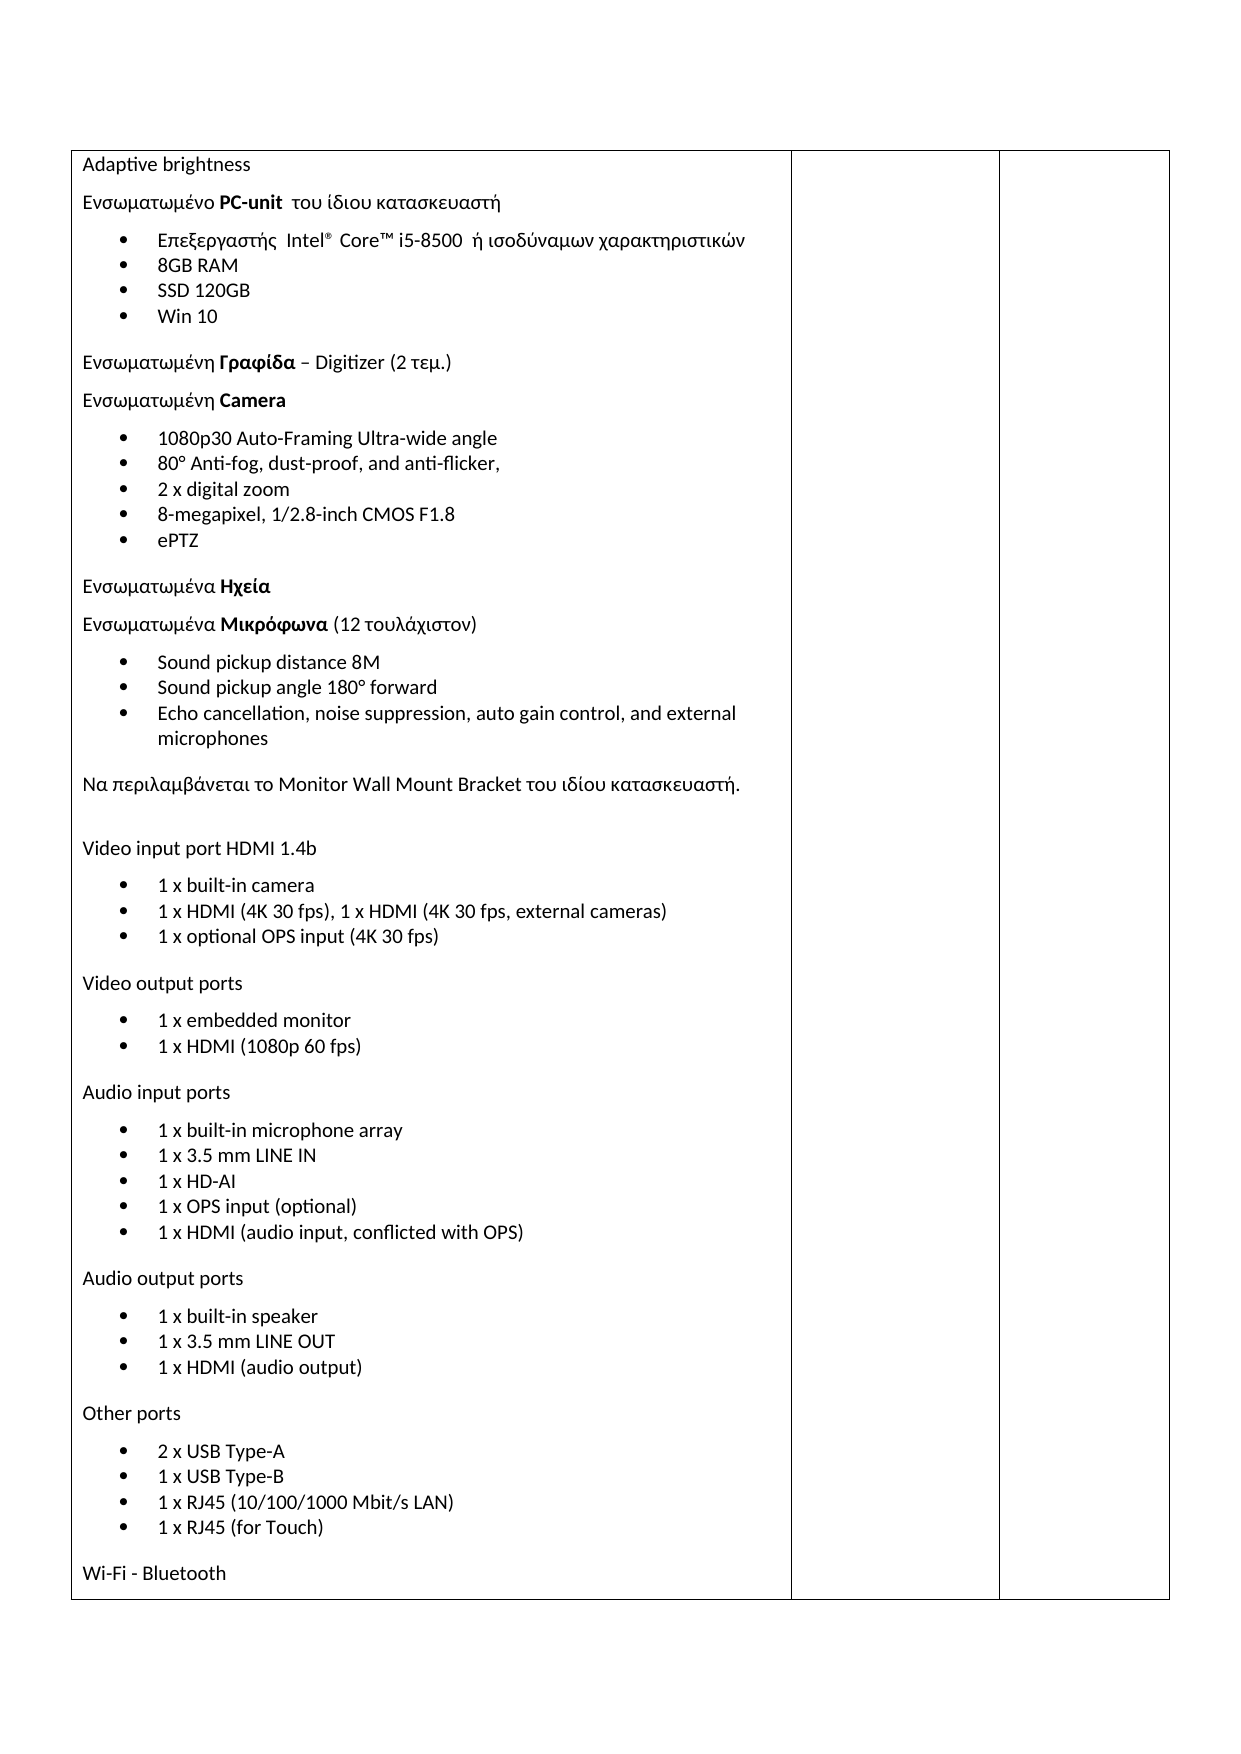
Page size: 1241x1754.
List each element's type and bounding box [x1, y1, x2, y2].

table_cell [72, 151, 791, 1598]
table_cell [1000, 151, 1169, 1598]
table_cell [792, 151, 999, 1598]
